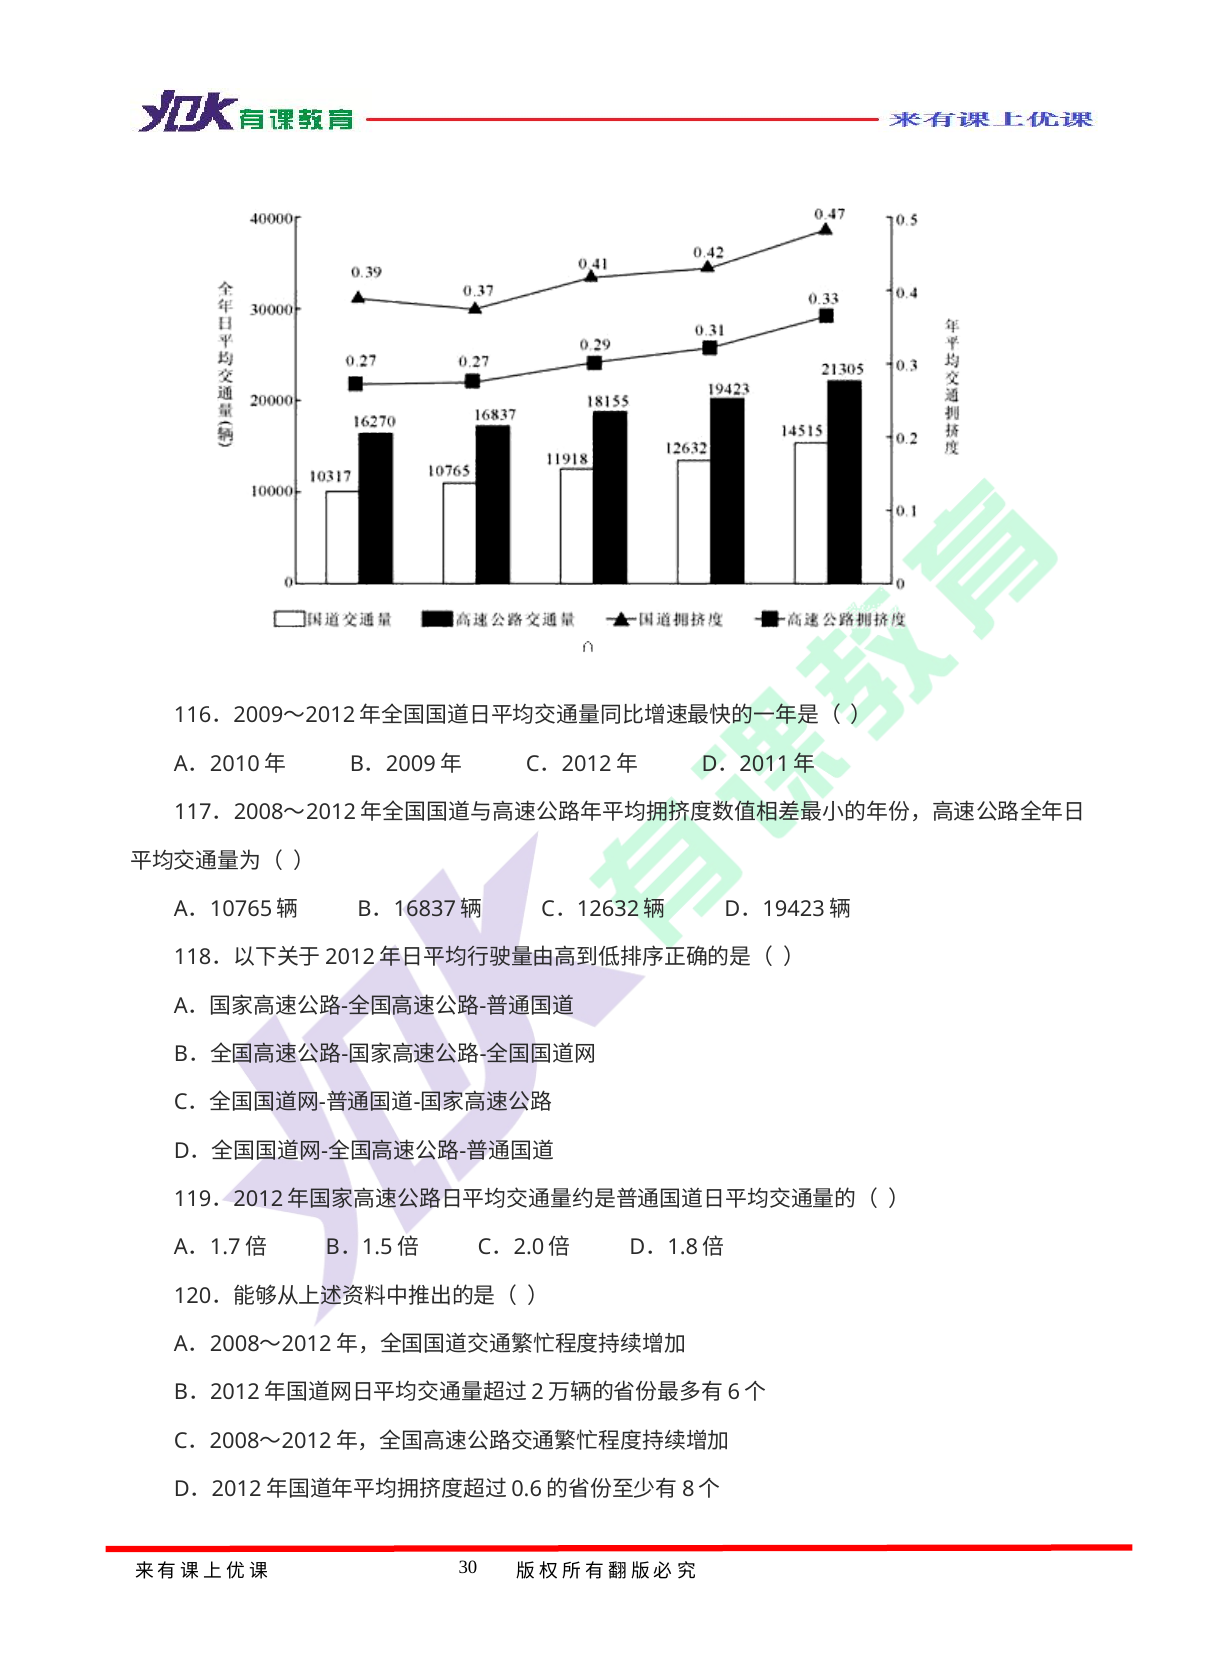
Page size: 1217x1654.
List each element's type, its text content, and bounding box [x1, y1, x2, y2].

picture [130, 88, 1098, 134]
list D．2012年国道年平均拥挤度超过0.6的省份至少有8个 [130, 1471, 1087, 1503]
list B．全国高速公路-国家高速公路-全国国道网 [130, 1036, 1087, 1068]
list A．1.7倍 B．1.5倍 C．2.0倍 D．1.8倍 [130, 1229, 1087, 1261]
list 118．以下关于2012年日平均行驶量由高到低排序正确的是（ ） [130, 939, 1087, 971]
list C．全国国道网-普通国道-国家高速公路 [130, 1084, 1087, 1116]
list B．2012年国道网日平均交通量超过2万辆的省份最多有6个 [130, 1374, 1087, 1406]
list A．国家高速公路-全国高速公路-普通国道 [130, 987, 1087, 1020]
list D．全国国道网-全国高速公路-普通国道 [130, 1132, 1087, 1165]
list 116．2009～2012年全国国道日平均交通量同比增速最快的一年是（ ） [130, 697, 1087, 729]
list A．2010年 B．2009年 C．2012年 D．2011年 [130, 745, 1087, 778]
list A．10765辆 B．16837辆 C．12632辆 D．19423辆 [130, 891, 1087, 923]
list A．2008～2012年，全国国道交通繁忙程度持续增加 [130, 1326, 1087, 1358]
list 117．2008～2012年全国国道与高速公路年平均拥挤度数值相差最小的年份，高速公路全年日平均交通量为（ ） [130, 793, 1087, 875]
list C．2008～2012年，全国高速公路交通繁忙程度持续增加 [130, 1422, 1087, 1455]
list 120．能够从上述资料中推出的是（ ） [130, 1277, 1087, 1310]
list 119．2012年国家高速公路日平均交通量约是普通国道日平均交通量的（ ） [130, 1181, 1087, 1213]
